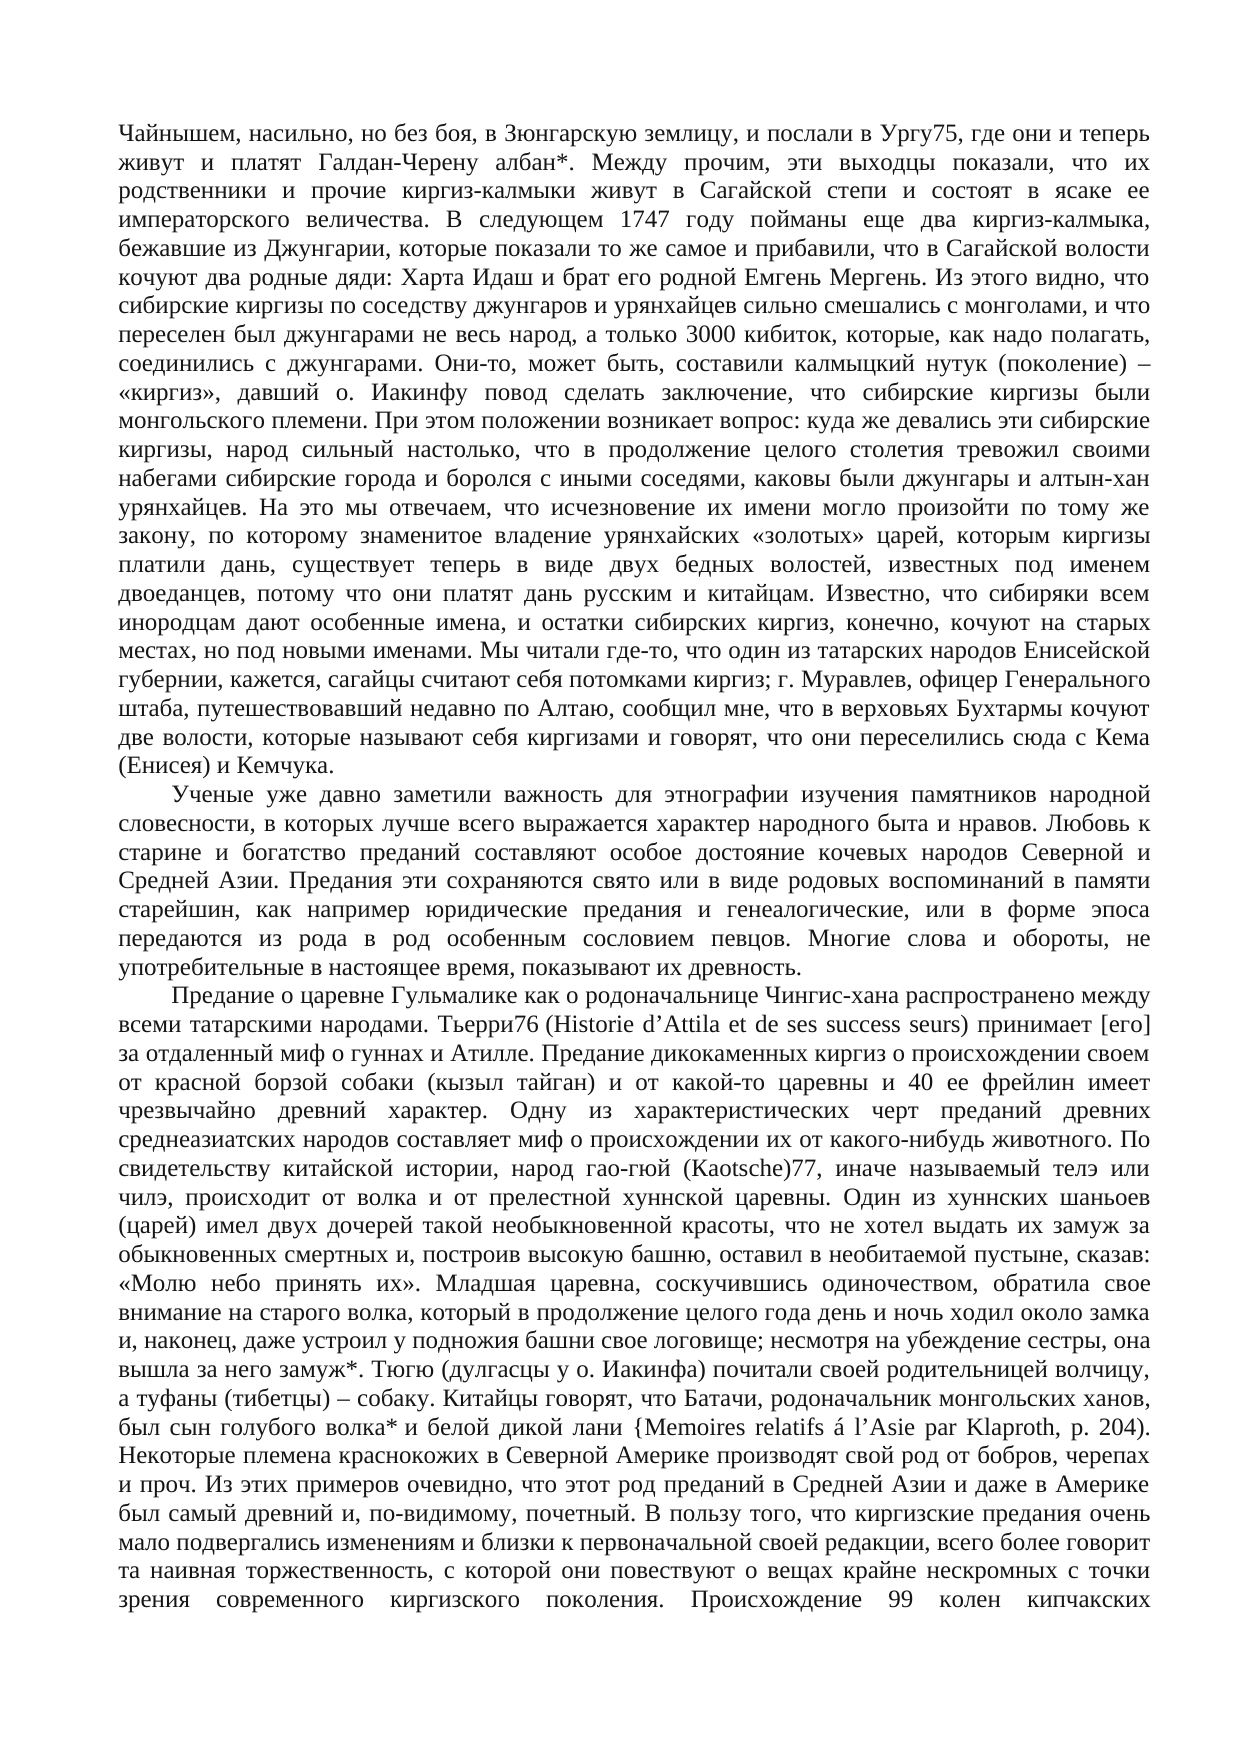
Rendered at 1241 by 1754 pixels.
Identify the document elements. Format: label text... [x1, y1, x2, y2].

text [118, 118, 1152, 779]
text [118, 981, 1152, 1613]
text Ученые уже давно заметили важность для этнографии изучения памятников народной словесности, в которых лучше всего выражается характер народного быта и нравов. Любовь к старине и богатство преданий составляют особое достояние кочевых народов Северной и Средней Азии. Предания эти сохраняются свято или в виде родовых воспоминаний в памяти старейшин, как например юридические предания и генеалогические, или в форме эпоса передаются из рода в род особенным сословием певцов. Многие слова и обороты, не употребительные в настоящее время, показывают их древность. [118, 779, 1152, 981]
